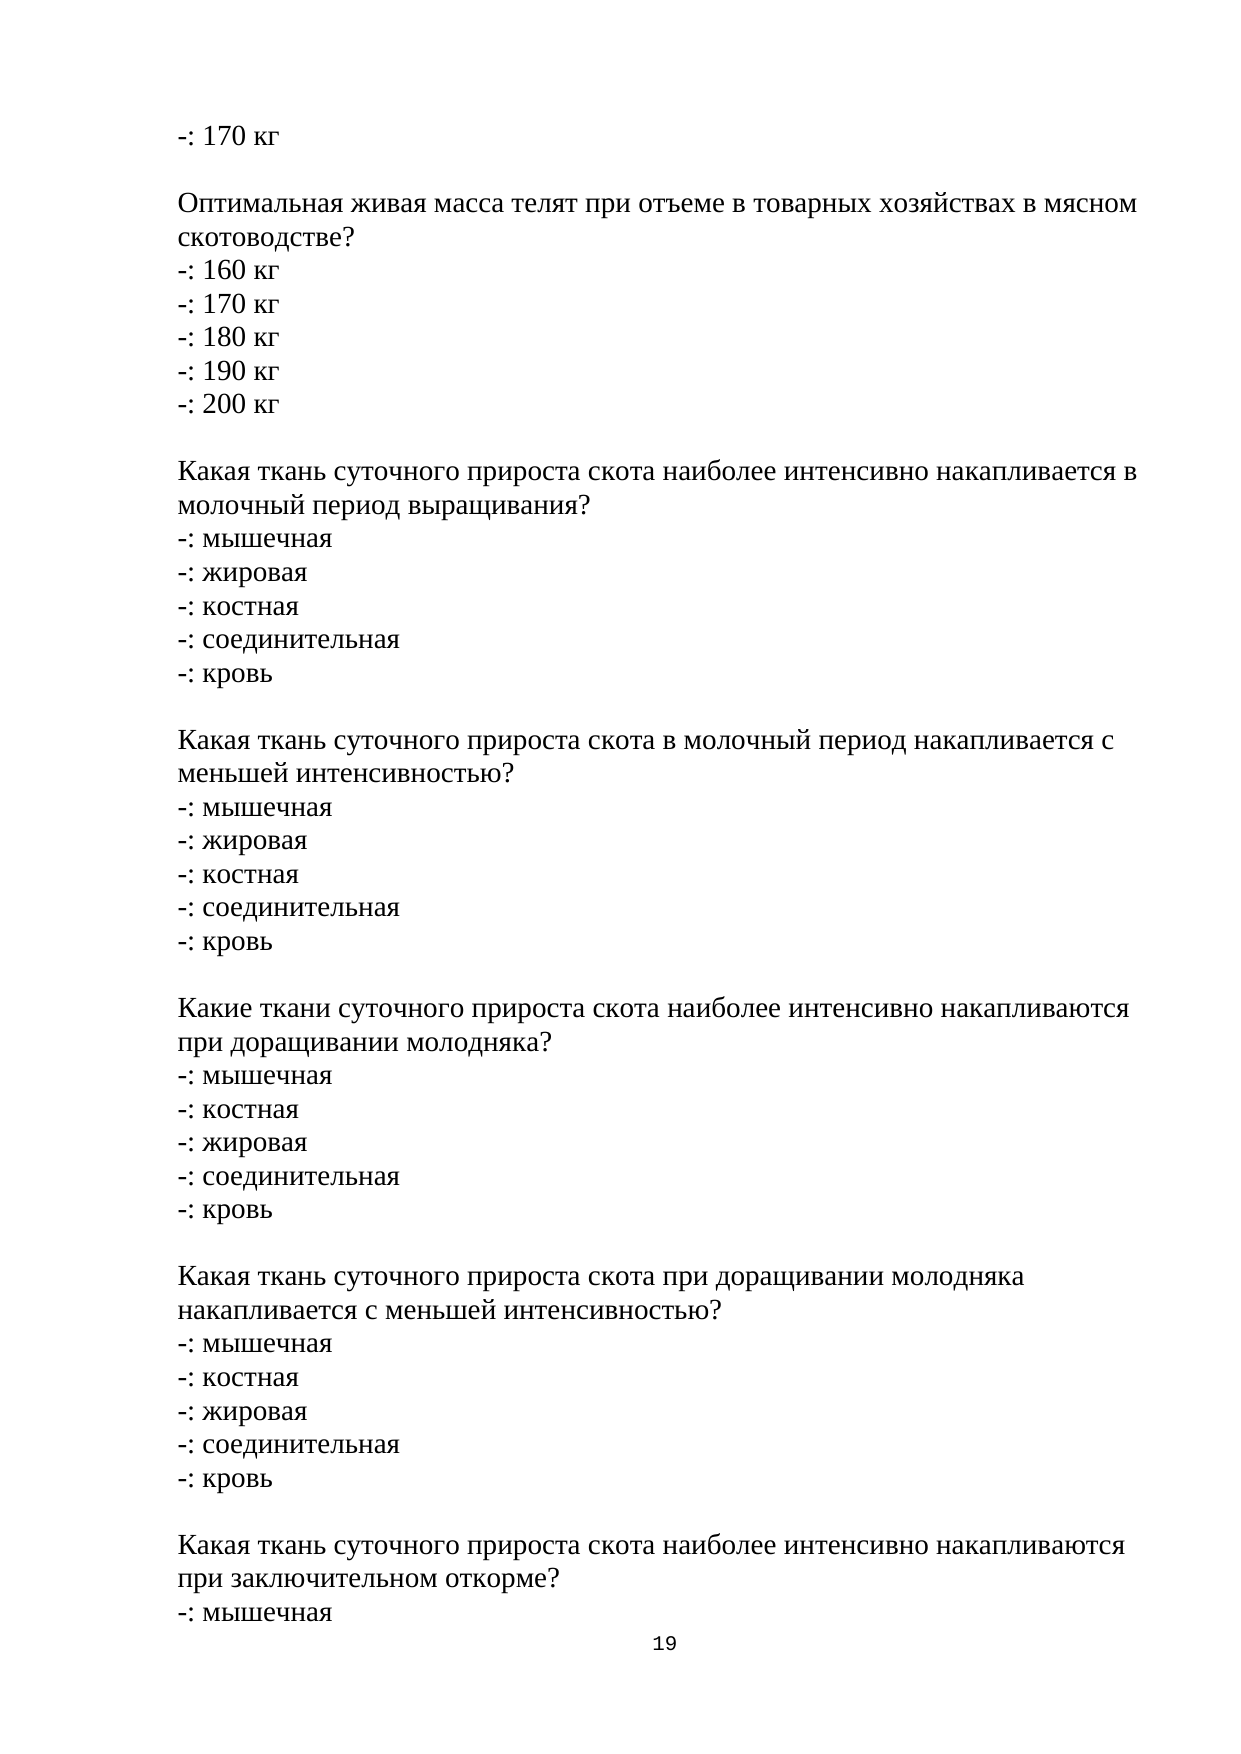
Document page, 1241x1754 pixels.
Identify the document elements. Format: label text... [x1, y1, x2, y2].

text -: мышечная [177, 1326, 1152, 1359]
text -: мышечная [177, 789, 1152, 822]
text Какие ткани суточного прироста скота наиболее интенсивно накапливаются при доращивании молодняка? [177, 990, 1152, 1057]
text -: 180 кг [177, 319, 1152, 353]
text -: мышечная [177, 521, 1152, 554]
text -: кровь [177, 923, 1152, 957]
text Какая ткань суточного прироста скота наиболее интенсивно накапливаются при заключительном откорме? [177, 1527, 1152, 1594]
text -: соединительная [177, 1426, 1152, 1460]
text -: жировая [177, 1393, 1152, 1426]
text -: жировая [177, 1124, 1152, 1158]
text -: соединительная [177, 889, 1152, 923]
text -: 160 кг [177, 252, 1152, 286]
text -: костная [177, 588, 1152, 621]
text Оптимальная живая масса телят при отъеме в товарных хозяйствах в мясном скотоводстве? [177, 185, 1152, 252]
text -: кровь [177, 1191, 1152, 1225]
text Какая ткань суточного прироста скота в молочный период накапливается с меньшей интенсивностью? [177, 722, 1152, 789]
text -: кровь [177, 655, 1152, 688]
text Какая ткань суточного прироста скота наиболее интенсивно накапливается в молочный период выращивания? [177, 453, 1152, 521]
text -: кровь [177, 1460, 1152, 1493]
text -: 190 кг [177, 353, 1152, 386]
text -: 170 кг [177, 118, 1152, 152]
text -: мышечная [177, 1057, 1152, 1091]
text -: 170 кг [177, 286, 1152, 319]
text -: соединительная [177, 621, 1152, 655]
text -: жировая [177, 554, 1152, 588]
text -: мышечная [177, 1594, 1152, 1627]
text -: костная [177, 1359, 1152, 1393]
text Какая ткань суточного прироста скота при доращивании молодняка накапливается с меньшей интенсивностью? [177, 1258, 1152, 1326]
text -: костная [177, 856, 1152, 889]
text -: жировая [177, 822, 1152, 856]
text -: костная [177, 1091, 1152, 1124]
text -: соединительная [177, 1158, 1152, 1191]
text -: 200 кг [177, 386, 1152, 420]
